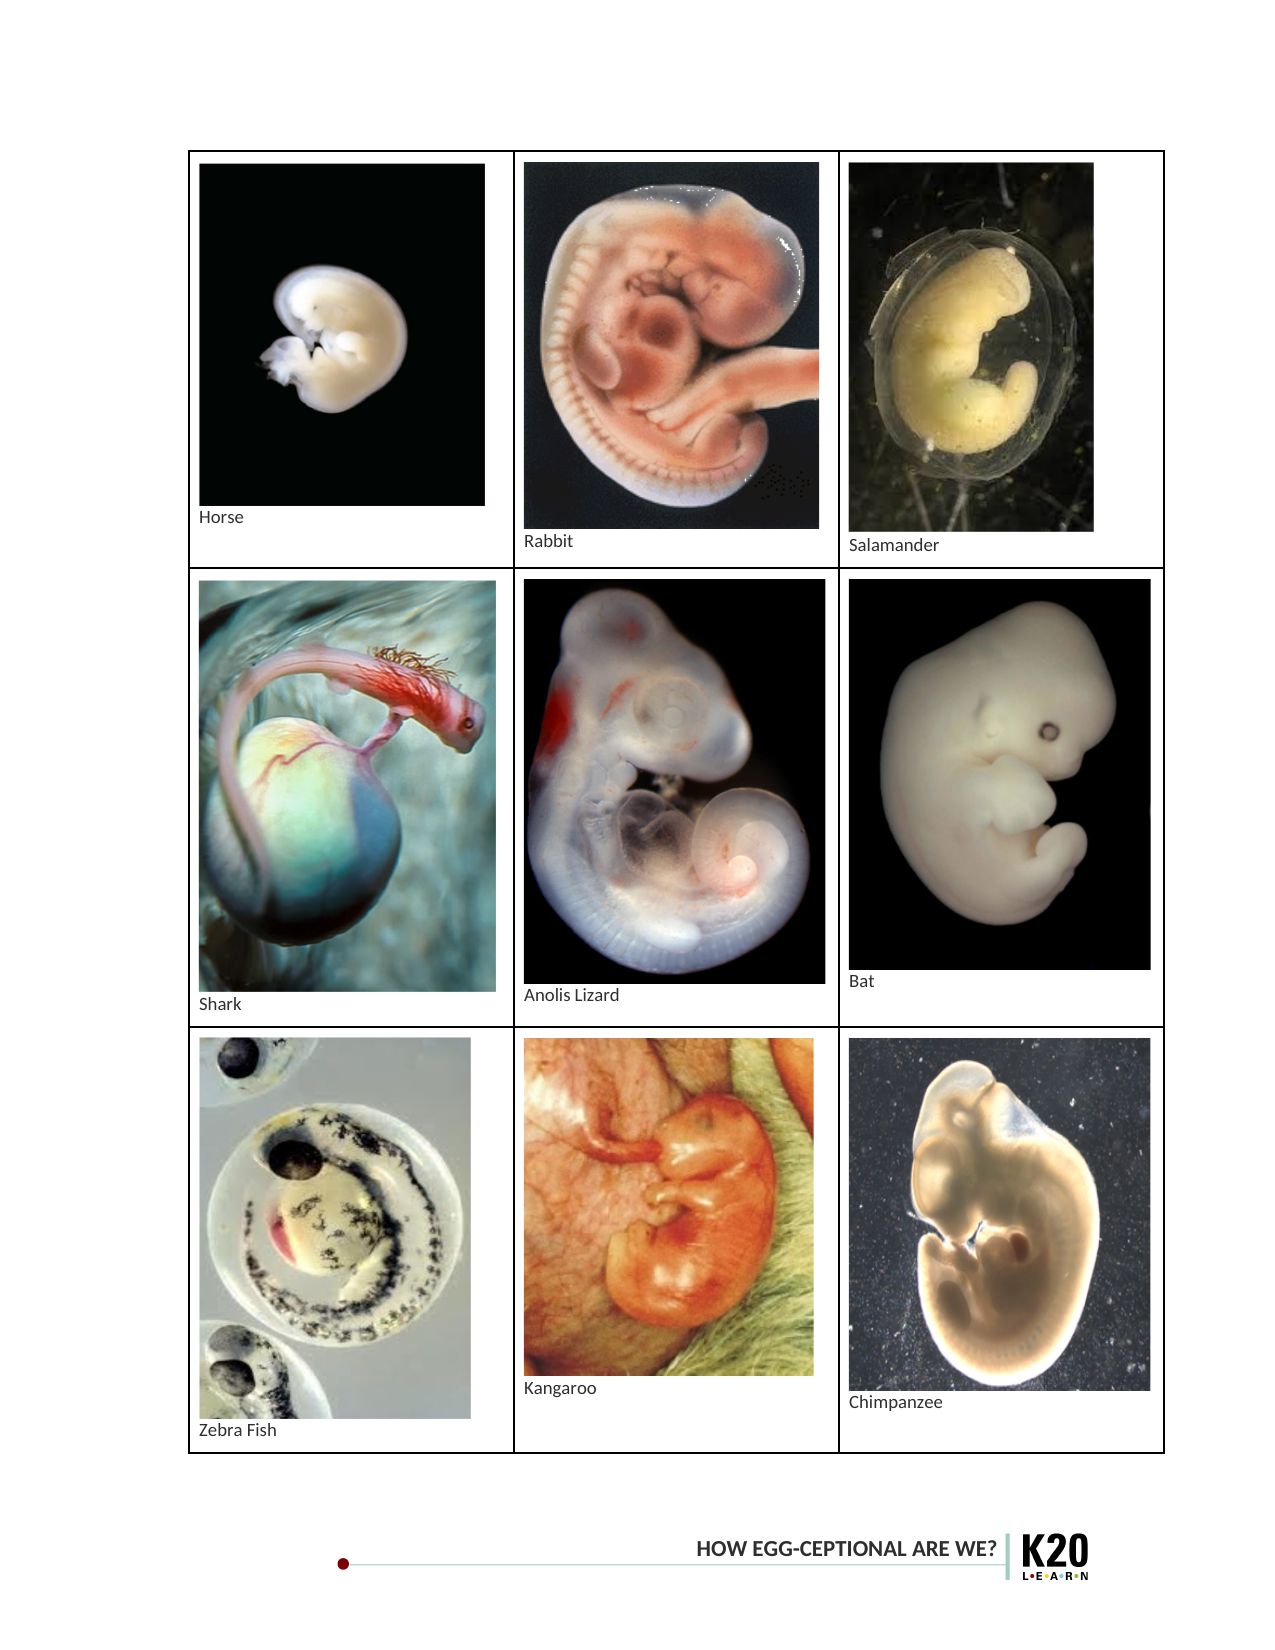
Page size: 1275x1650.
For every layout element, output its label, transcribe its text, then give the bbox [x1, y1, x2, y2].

picture [523, 579, 826, 984]
picture [848, 1038, 1151, 1391]
table_cell Rabbit [515, 152, 838, 567]
picture [200, 164, 484, 506]
table_cell Kangaroo [515, 1028, 838, 1452]
picture [848, 579, 1151, 970]
picture [523, 162, 820, 529]
table_cell Salamander [840, 152, 1163, 567]
picture [199, 581, 496, 991]
table_cell Anolis Lizard [515, 569, 838, 1026]
picture [200, 1038, 470, 1419]
table_cell Horse [190, 152, 513, 567]
table_cell Bat [840, 569, 1163, 1026]
picture [523, 1038, 814, 1376]
picture [849, 163, 1093, 531]
picture [337, 1530, 1088, 1583]
table_cell Chimpanzee [840, 1028, 1163, 1452]
table_cell Zebra Fish [190, 1028, 513, 1452]
table_cell Shark [190, 569, 513, 1026]
